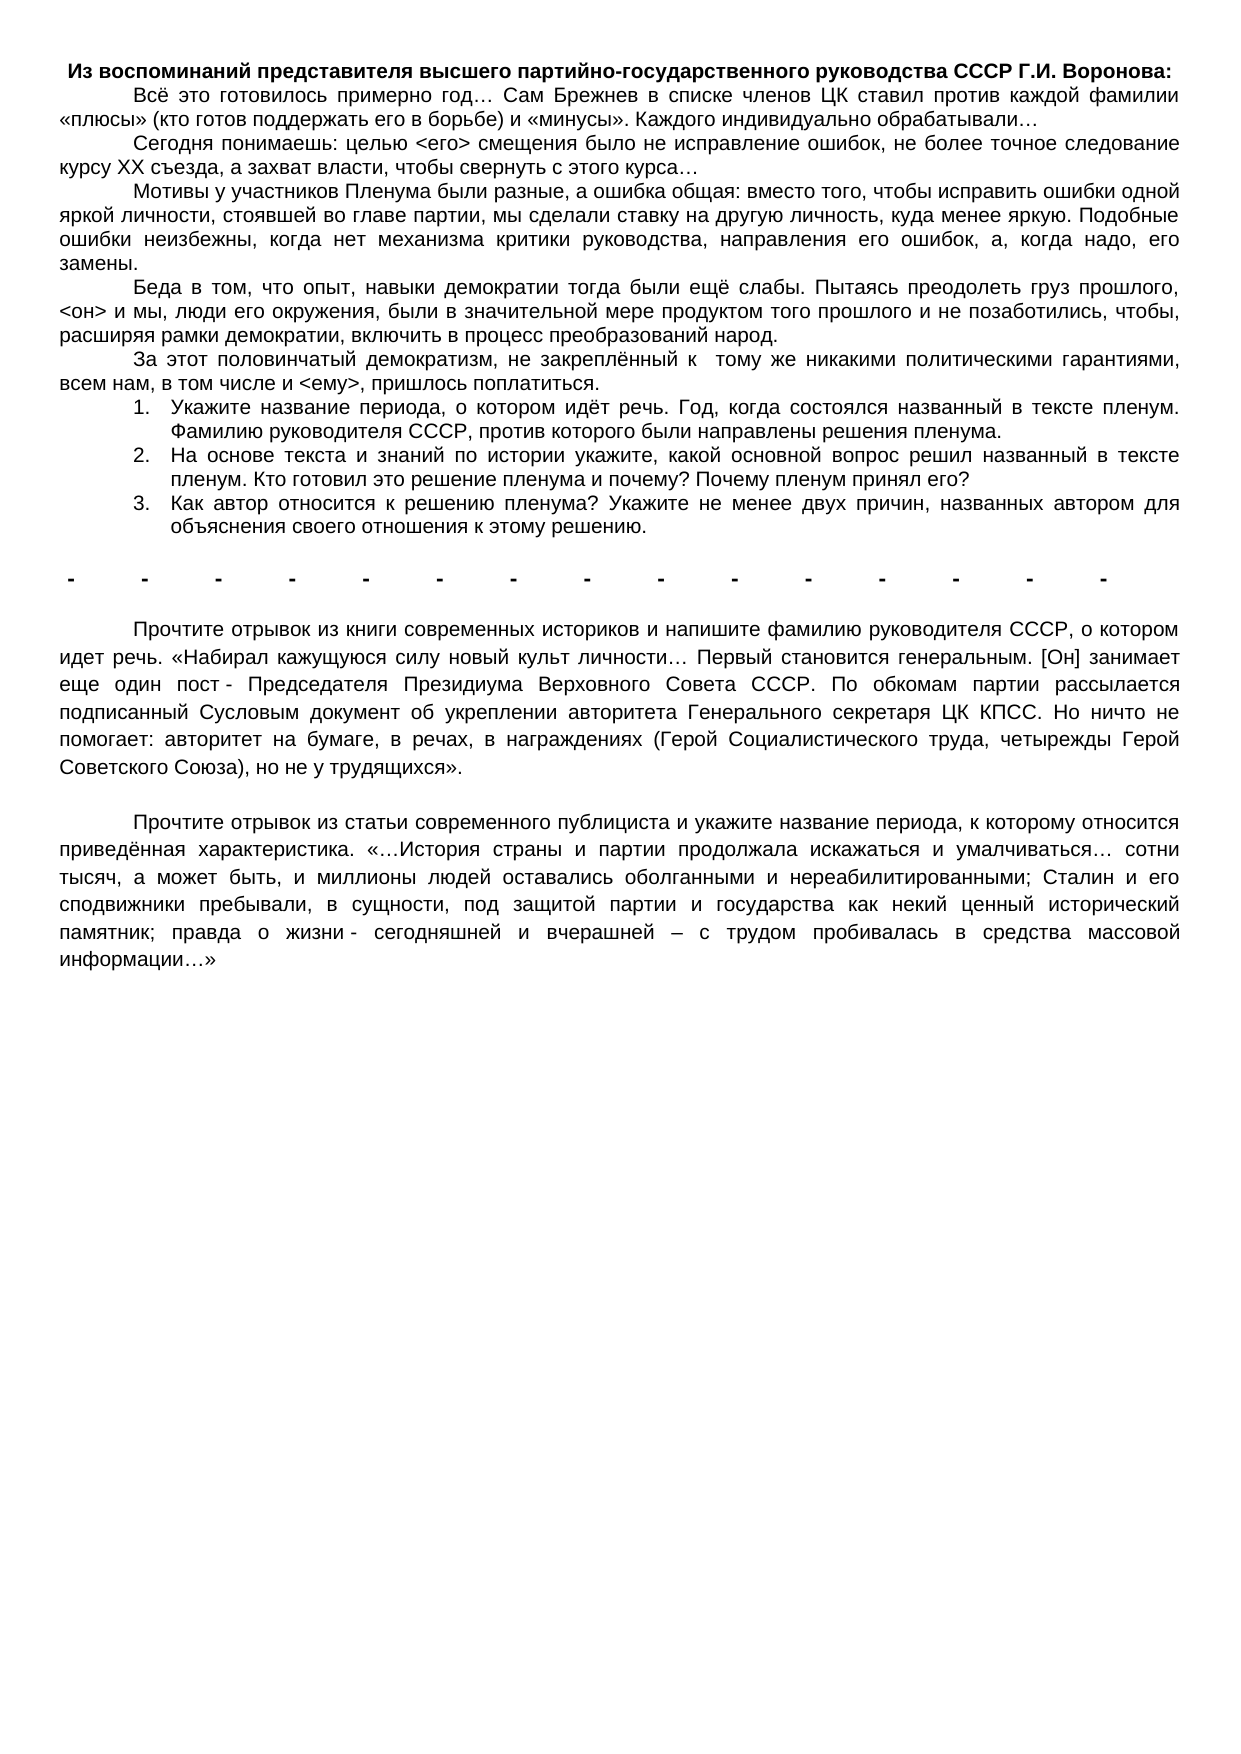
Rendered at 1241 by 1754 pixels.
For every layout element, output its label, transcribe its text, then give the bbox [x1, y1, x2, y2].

list Укажите название периода, о котором идёт речь. Год, когда состоялся названный в тексте пленум. Фамилию руководителя СССР, против которого были направлены решения пленума. [133, 394, 1181, 442]
text Прочтите отрывок из статьи современного публициста и укажите название периода, к которому относится приведённая характеристика. «…История страны и партии продолжала искажаться и умалчиваться… сотни тысяч, а может быть, и миллионы людей оставались оболганными и нереабилитированными; Сталин и его сподвижники пребывали, в сущности, под защитой партии и государства как некий ценный исторический памятник; правда о жизни - сегодняшней и вчерашней – с трудом пробивалась в средства массовой информации…» [59, 810, 1181, 971]
list Как автор относится к решению пленума? Укажите не менее двух причин, названных автором для объяснения своего отношения к этому решению. [133, 490, 1181, 538]
list На основе текста и знаний по истории укажите, какой основной вопрос решил названный в тексте пленум. Кто готовил это решение пленума и почему? Почему пленум принял его? [133, 442, 1181, 490]
text Беда в том, что опыт, навыки демократии тогда были ещё слабы. Пытаясь преодолеть груз прошлого, <он> и мы, люди его окружения, были в значительной мере продуктом того прошлого и не позаботились, чтобы, расширяя рамки демократии, включить в процесс преобразований народ. [59, 275, 1181, 347]
text Всё это готовилось примерно год… Сам Брежнев в списке членов ЦК ставил против каждой фамилии «плюсы» (кто готов поддержать его в борьбе) и «минусы». Каждого индивидуально обрабатывали… [59, 83, 1181, 131]
text - - - - - - - - - - - - - - - [59, 564, 1181, 591]
text Сегодня понимаешь: целью <его> смещения было не исправление ошибок, не более точное следование курсу XX съезда, а захват власти, чтобы свернуть с этого курса… [59, 131, 1181, 179]
text Прочтите отрывок из книги современных историков и напишите фамилию руководителя СССР, о котором идет речь. «Набирал кажущуюся силу новый культ личности… Первый становится генеральным. [Он] занимает еще один пост - Председателя Президиума Верховного Совета СССР. По обкомам партии рассылается подписанный Сусловым документ об укреплении авторитета Генерального секретаря ЦК КПСС. Но ничто не помогает: авторитет на бумаге, в речах, в награждениях (Герой Социалистического труда, четырежды Герой Советского Союза), но не у трудящихся». [59, 617, 1181, 779]
text За этот половинчатый демократизм, не закреплённый к тому же никакими политическими гарантиями, всем нам, в том числе и <ему>, пришлось поплатиться. [59, 347, 1181, 394]
text Из воспоминаний представителя высшего партийно-государственного руководства СССР Г.И. Воронова: [59, 59, 1181, 83]
text Мотивы у участников Пленума были разные, а ошибка общая: вместо того, чтобы исправить ошибки одной яркой личности, стоявшей во главе партии, мы сделали ставку на другую личность, куда менее яркую. Подобные ошибки неизбежны, когда нет механизма критики руководства, направления его ошибок, а, когда надо, его замены. [59, 179, 1181, 275]
